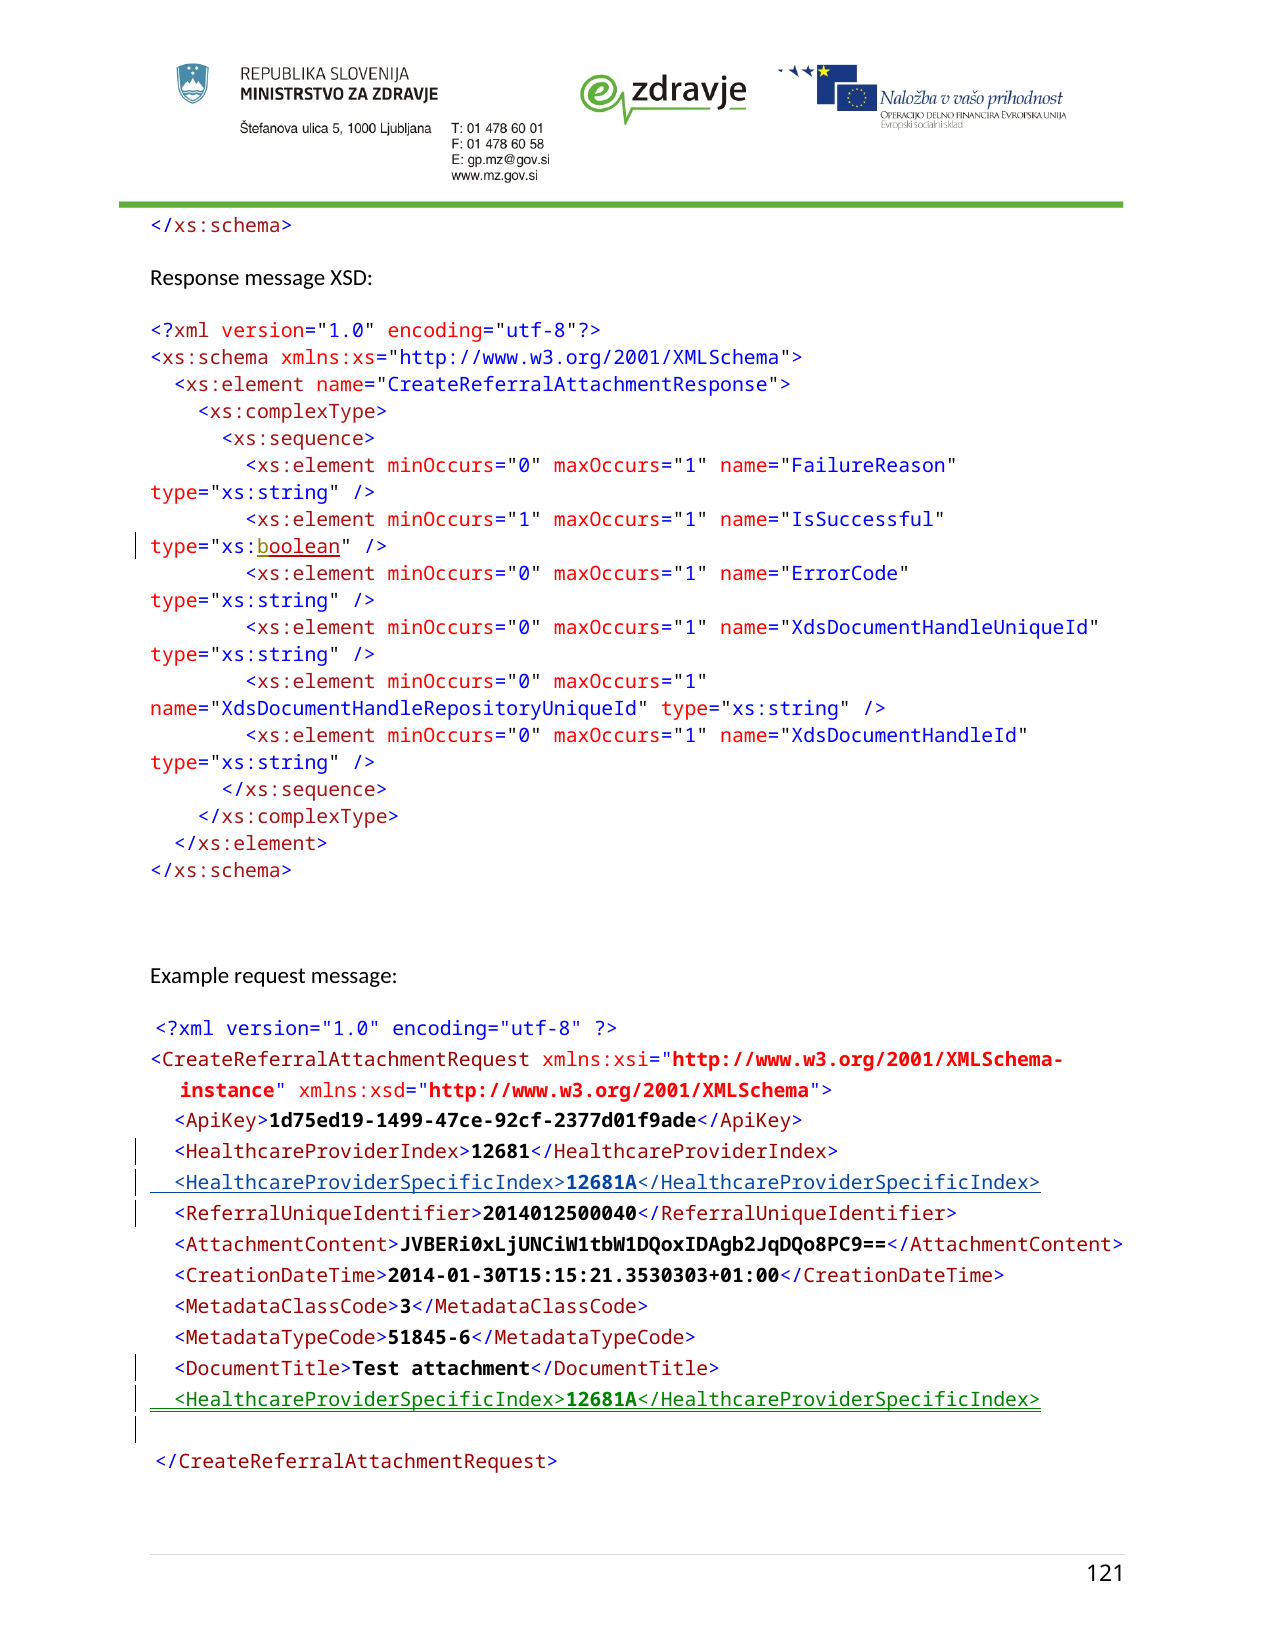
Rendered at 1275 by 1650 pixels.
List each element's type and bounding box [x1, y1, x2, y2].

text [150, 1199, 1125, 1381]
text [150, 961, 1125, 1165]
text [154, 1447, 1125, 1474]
picture [118, 29, 1124, 208]
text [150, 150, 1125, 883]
